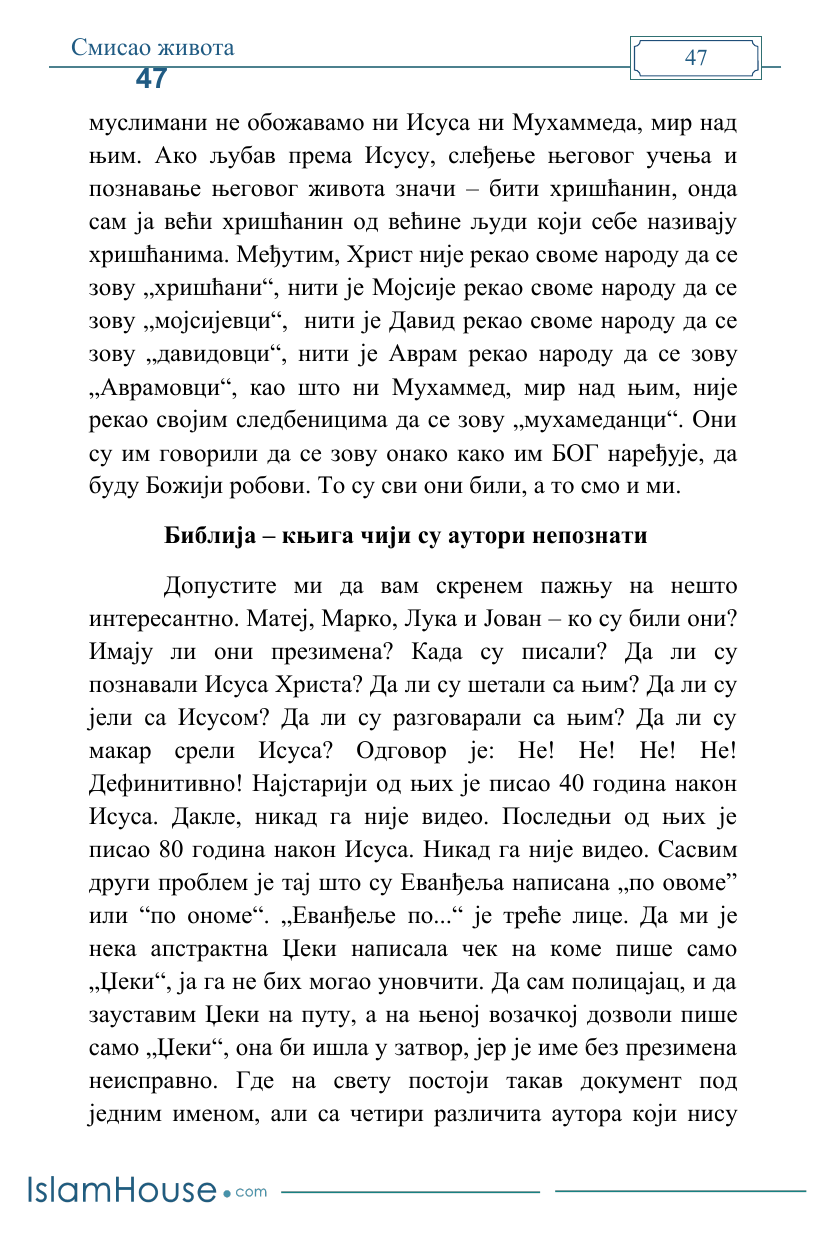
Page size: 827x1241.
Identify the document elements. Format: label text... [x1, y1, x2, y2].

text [89, 107, 738, 499]
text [89, 570, 738, 1127]
picture [548, 1170, 807, 1208]
picture [20, 1171, 541, 1209]
text Библија – књига чији су аутори непознати [89, 520, 738, 549]
